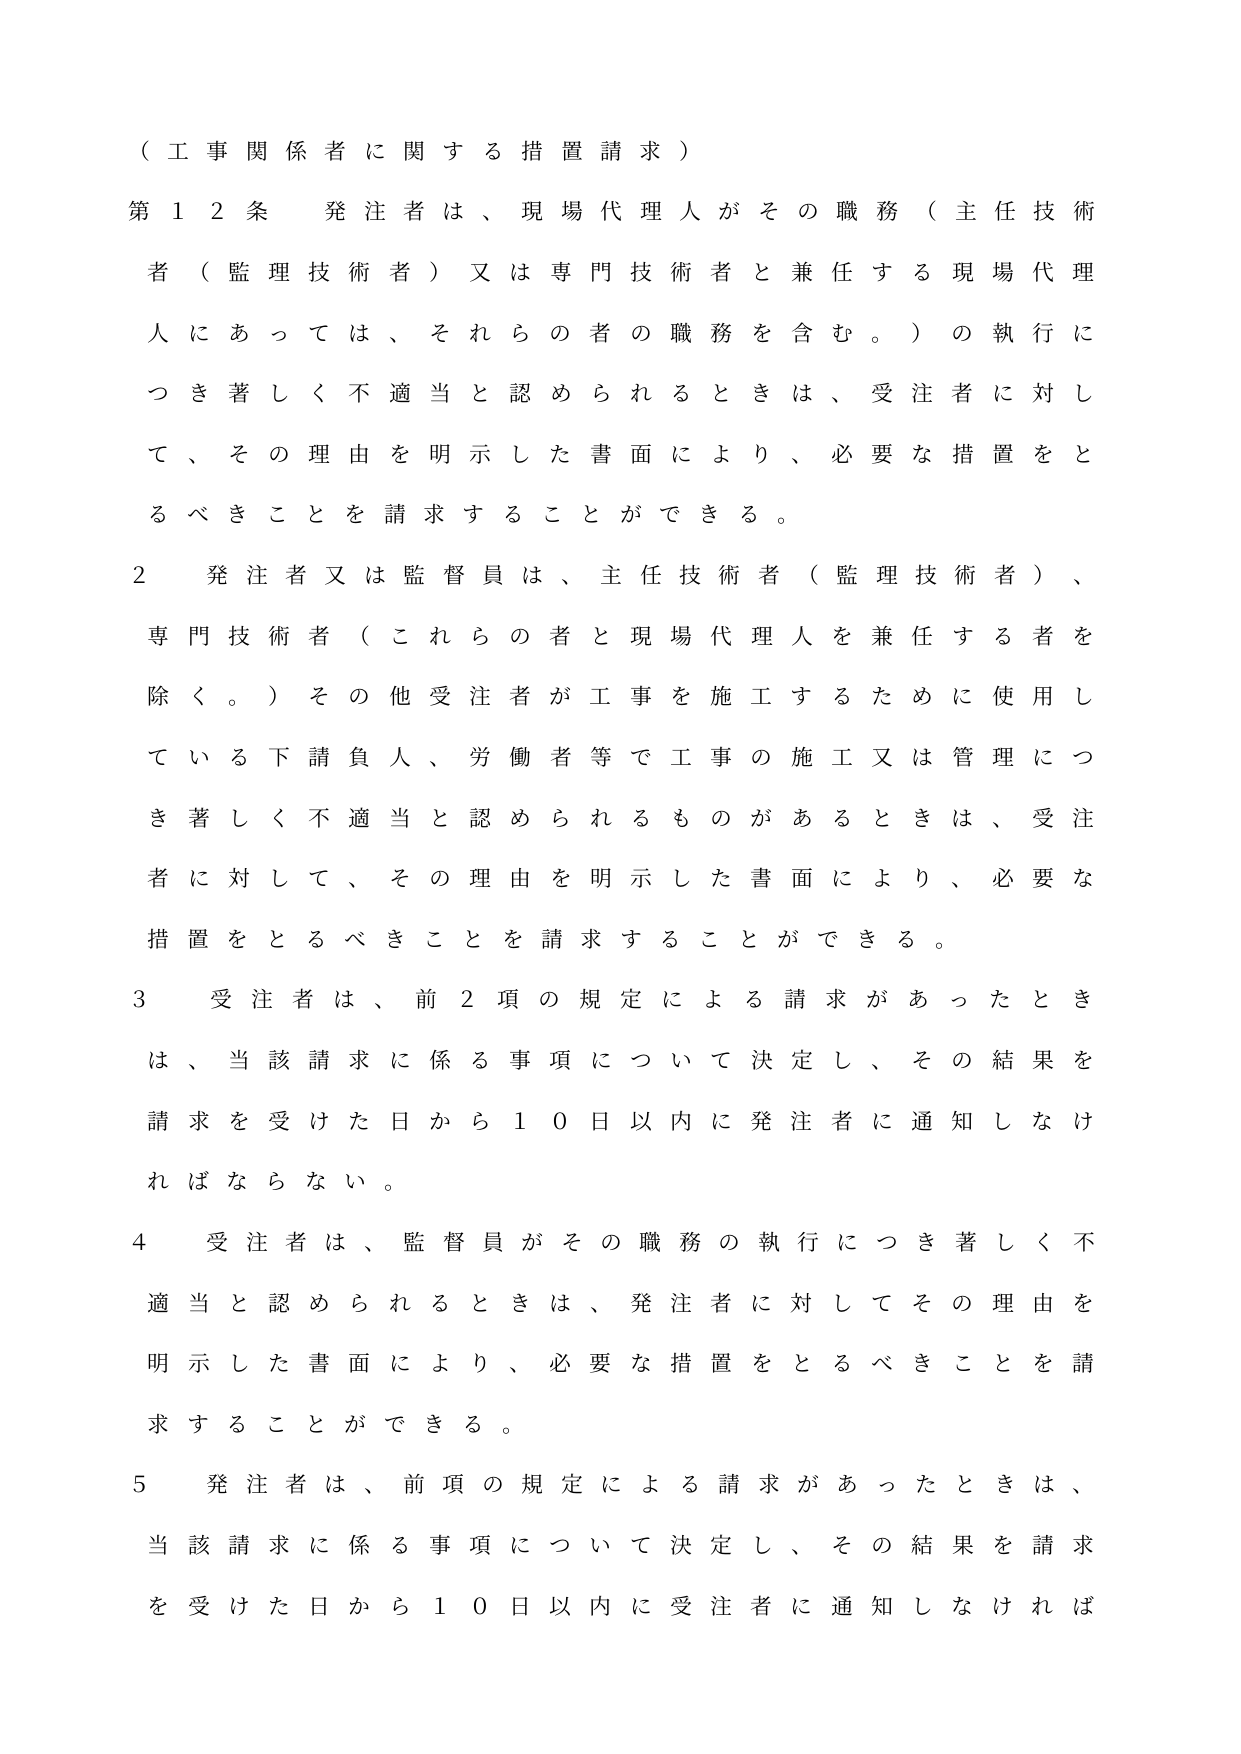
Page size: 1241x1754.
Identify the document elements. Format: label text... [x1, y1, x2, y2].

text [128, 1453, 1112, 1635]
text ３ 受注者は、前２項の規定による請求があったときは、当該請求に係る事項について決定し、その結果を請求を受けた日から１０日以内に発注者に通知しなければならない。 [128, 968, 1112, 1211]
text （工事関係者に関する措置請求） [128, 119, 1112, 180]
text 第１２条 発注者は、現場代理人がその職務（主任技術者（監理技術者）又は専門技術者と兼任する現場代理人にあっては、それらの者の職務を含む。）の執行につき著しく不適当と認められるときは、受注者に対して、その理由を明示した書面により、必要な措置をとるべきことを請求することができる。 [128, 180, 1112, 544]
text ２ 発注者又は監督員は、主任技術者（監理技術者）、専門技術者（これらの者と現場代理人を兼任する者を除く。）その他受注者が工事を施工するために使用している下請負人、労働者等で工事の施工又は管理につき著しく不適当と認められるものがあるときは、受注者に対して、その理由を明示した書面により、必要な措置をとるべきことを請求することができる。 [128, 544, 1112, 968]
text ４ 受注者は、監督員がその職務の執行につき著しく不適当と認められるときは、発注者に対してその理由を明示した書面により、必要な措置をとるべきことを請求することができる。 [128, 1211, 1112, 1453]
